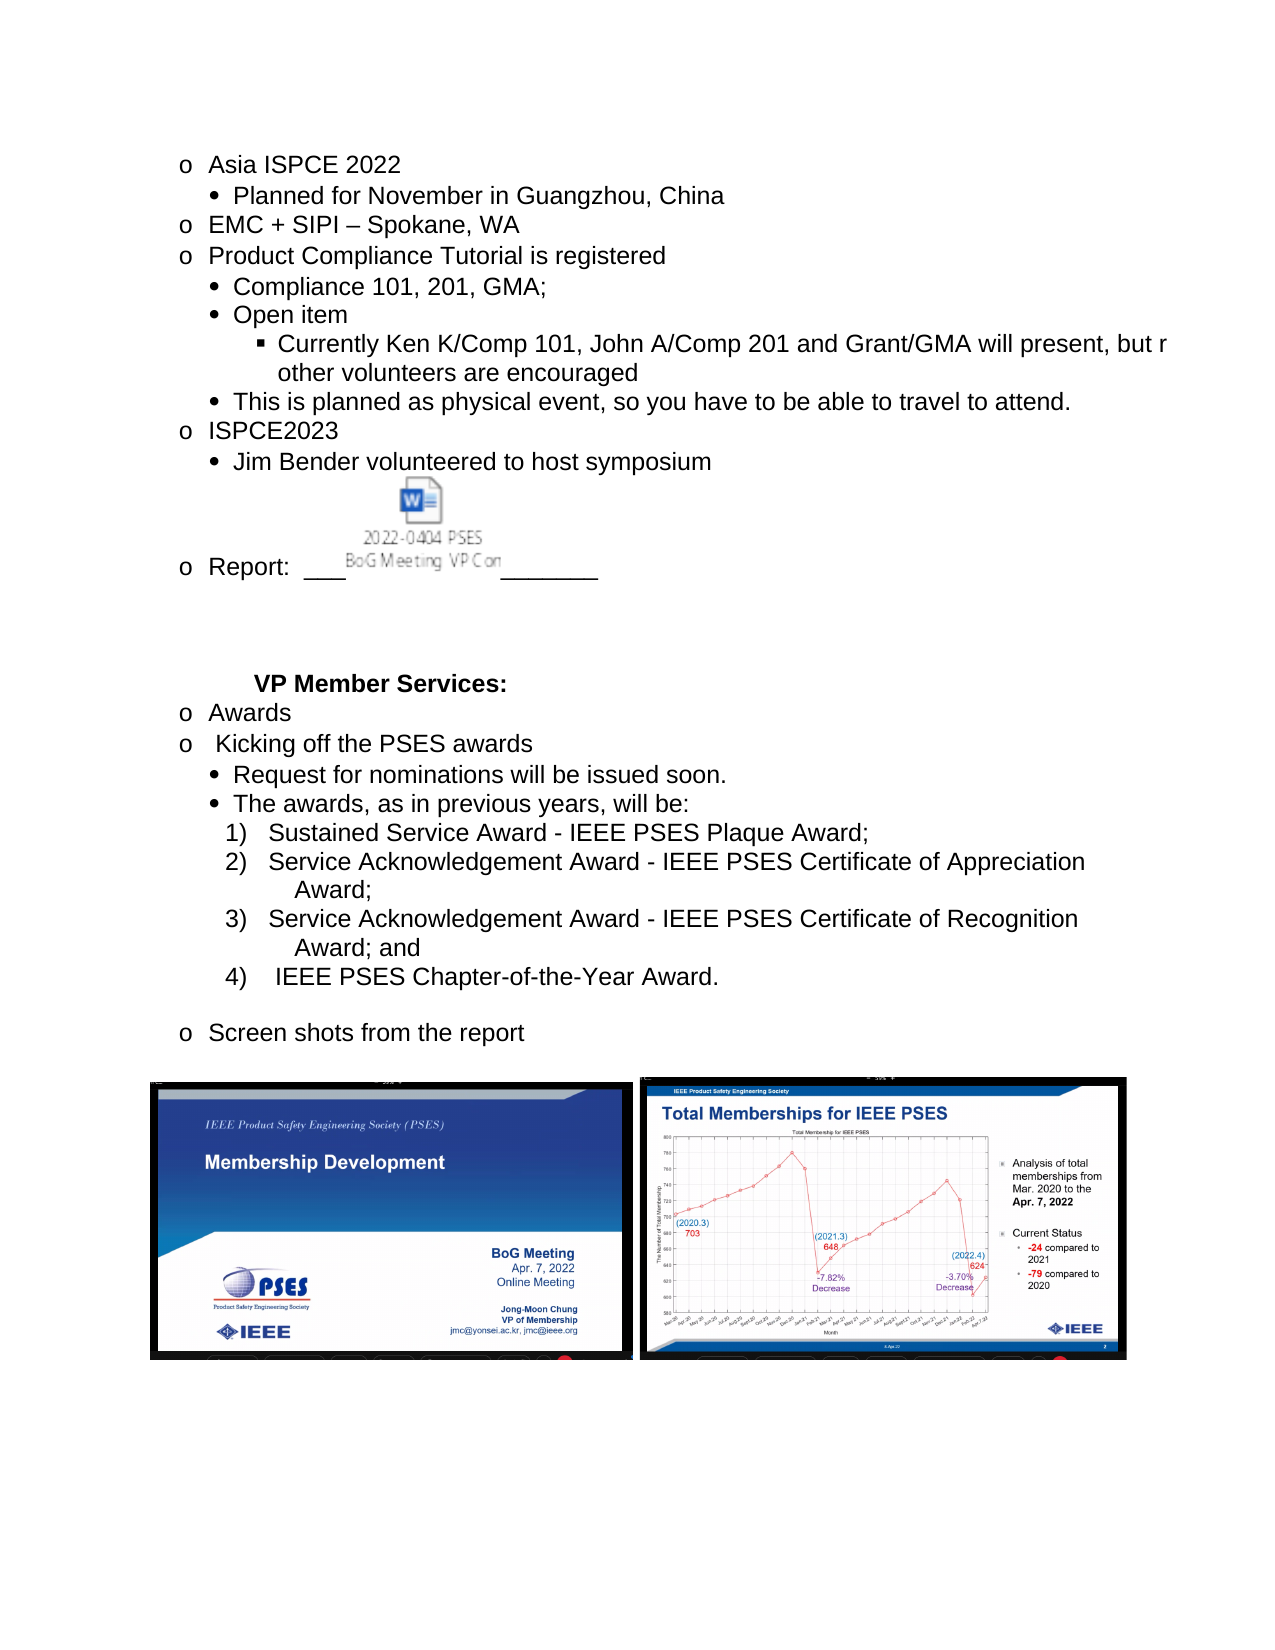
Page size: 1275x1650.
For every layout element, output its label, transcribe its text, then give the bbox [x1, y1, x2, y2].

list The awards, as in previous years, will be: [210, 789, 1169, 818]
text 3) Service Acknowledgement Award - IEEE PSES Certificate of Recognition Award; and [225, 904, 1125, 961]
list EMC + SIPI – Spokane, WA [178, 210, 1169, 241]
list This is planned as physical event, so you have to be able to travel to attend. [210, 387, 1169, 416]
text 2) Service Acknowledgement Award - IEEE PSES Certificate of Appreciation [225, 846, 1125, 875]
list Jim Bender volunteered to host symposium [210, 447, 1169, 476]
text 1) Sustained Service Award - IEEE PSES Plaque Award; [225, 818, 1125, 846]
list Report: __________ [178, 476, 1169, 583]
list Asia ISPCE 2022 [178, 150, 1169, 181]
list Open item [210, 301, 1169, 329]
list Request for nominations will be issued soon. [210, 760, 1169, 789]
text VP Member Services: [150, 669, 1169, 698]
picture [150, 1082, 633, 1360]
list Screen shots from the report [178, 1018, 1169, 1049]
list Kicking off the PSES awards [178, 729, 1169, 760]
list Awards [178, 698, 1169, 729]
picture [639, 1077, 1127, 1360]
text 4) IEEE PSES Chapter-of-the-Year Award. [225, 961, 1169, 990]
list Product Compliance Tutorial is registered [178, 241, 1125, 272]
list ISPCE2023 [178, 416, 1169, 447]
text Award; [225, 875, 1125, 904]
list Currently Ken K/Comp 101, John A/Comp 201 and Grant/GMA will present, but r other volunteers are encouraged [255, 329, 1169, 387]
list Compliance 101, 201, GMA; [210, 272, 1125, 301]
list Planned for November in Guangzhou, China [210, 181, 1169, 210]
